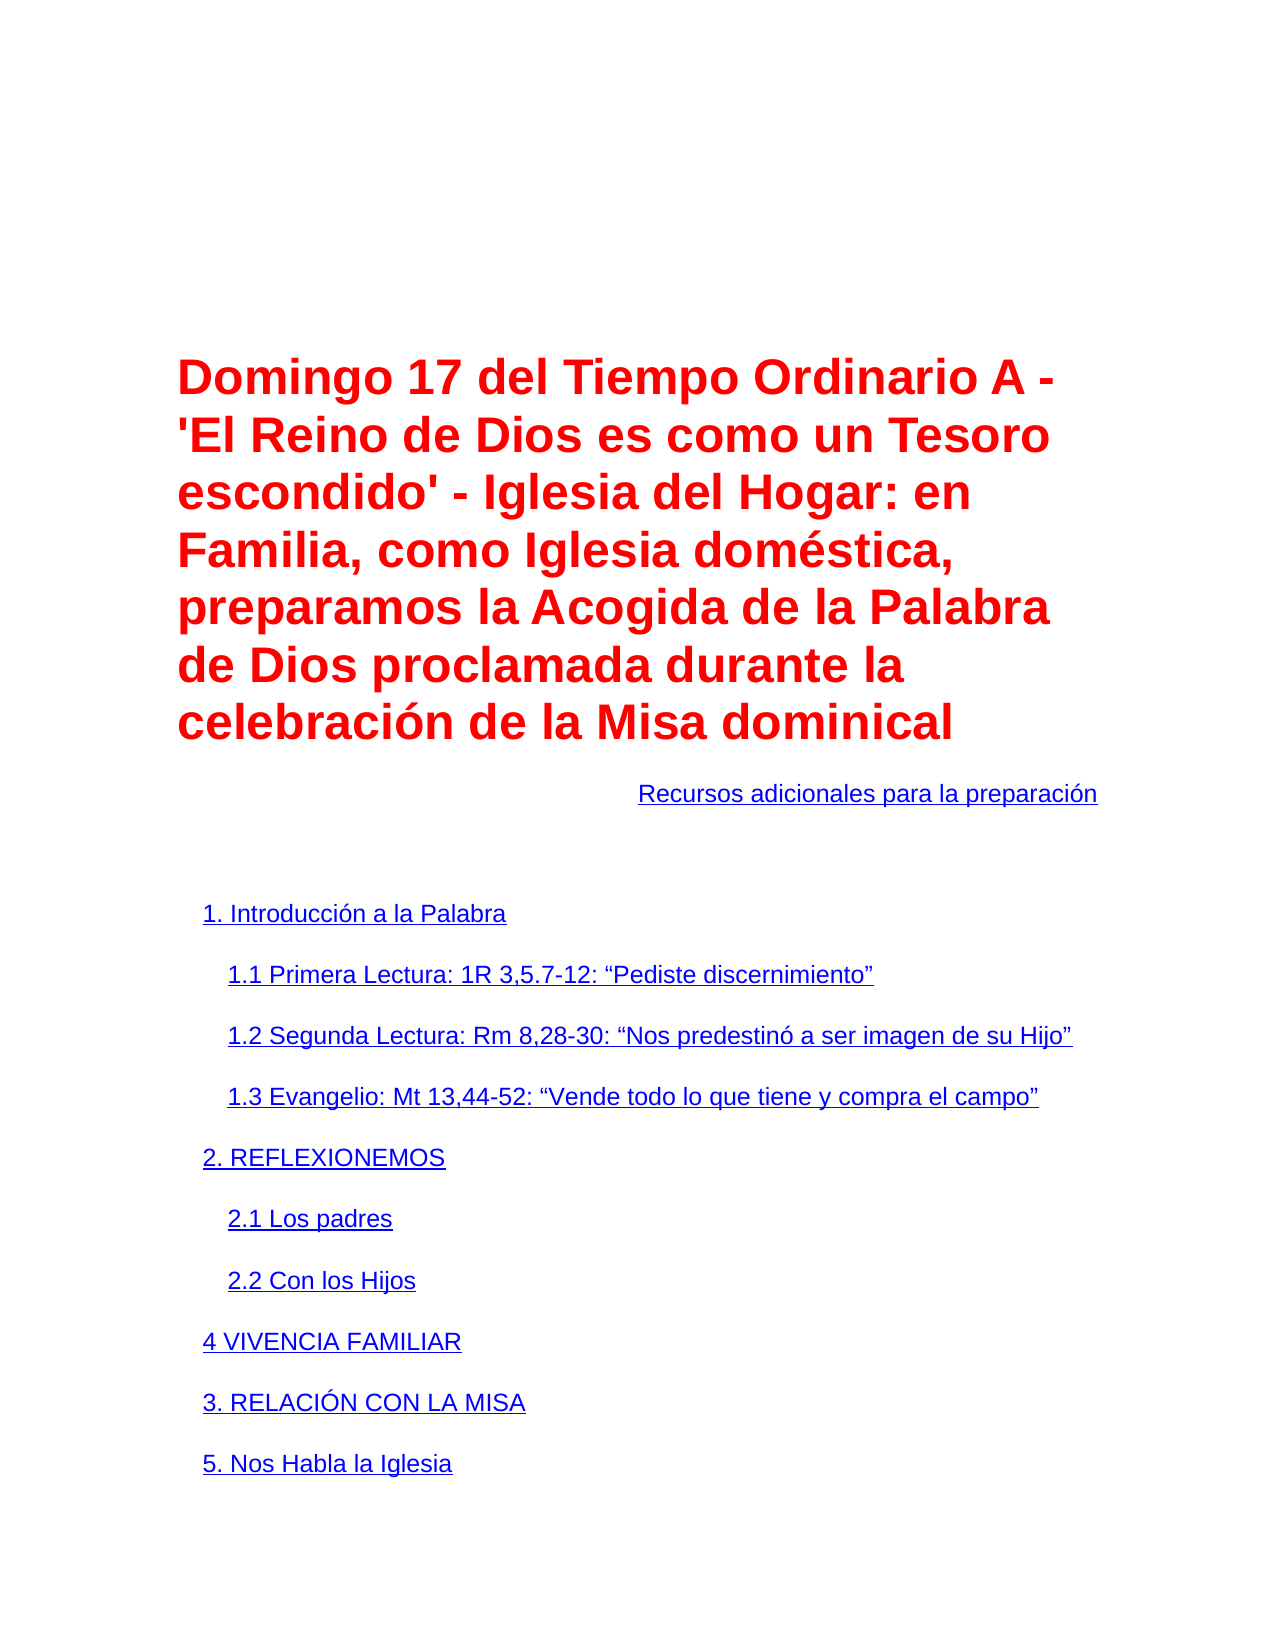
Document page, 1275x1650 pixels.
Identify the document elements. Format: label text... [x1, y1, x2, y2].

text 1. Introducción a la Palabra [202, 899, 1098, 927]
text 4 VIVENCIA FAMILIAR [202, 1294, 1098, 1356]
text 1.2 Segunda Lectura: Rm 8,28-30: “Nos predestinó a ser imagen de su Hijo” [227, 989, 1098, 1050]
text 2. REFLEXIONEMOS [202, 1111, 1098, 1172]
text 1.3 Evangelio: Mt 13,44-52: “Vende todo lo que tiene y compra el campo” [227, 1050, 1098, 1111]
text Recursos adicionales para la preparación [177, 779, 1098, 808]
text 5. Nos Habla la Iglesia [202, 1417, 1098, 1478]
text Domingo 17 del Tiempo Ordinario A - 'El Reino de Dios es como un Tesoro escondido' - Iglesia del Hogar: en Familia, como Iglesia doméstica, preparamos la Acogida de la Palabra de Dios proclamada durante la celebración de la Misa dominical [177, 348, 1098, 750]
text 1.1 Primera Lectura: 1R 3,5.7-12: “Pediste discernimiento” [227, 927, 1098, 989]
text 3. RELACIÓN CON LA MISA [202, 1356, 1098, 1417]
text 2.2 Con los Hijos [227, 1233, 1098, 1294]
text 2.1 Los padres [227, 1172, 1098, 1233]
